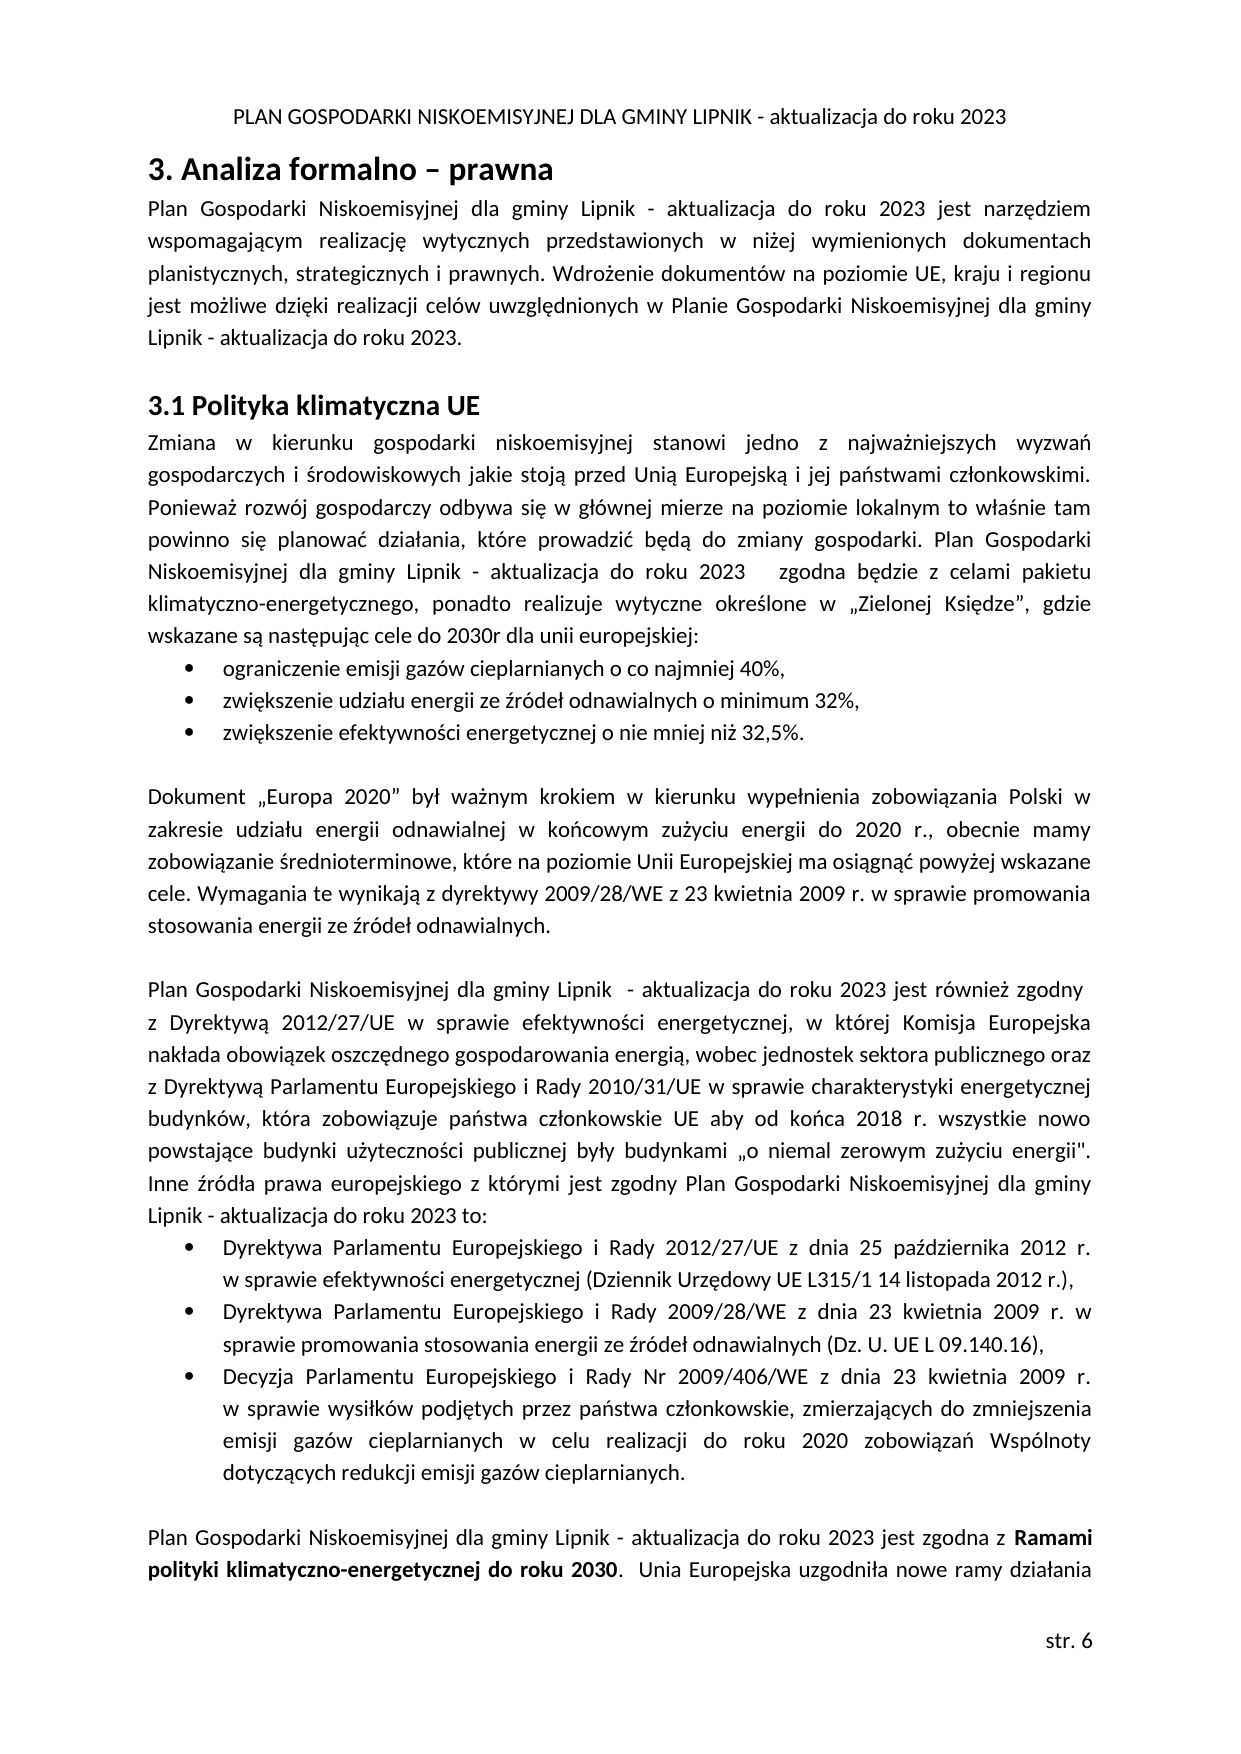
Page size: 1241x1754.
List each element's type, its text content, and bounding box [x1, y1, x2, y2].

text Plan Gospodarki Niskoemisyjnej dla gminy Lipnik - aktualizacja do roku 2023 jest również zgodny z Dyrektywą 2012/27/UE w sprawie efektywności energetycznej, w której Komisja Europejska nakłada obowiązek oszczędnego gospodarowania energią, wobec jednostek sektora publicznego oraz z Dyrektywą Parlamentu Europejskiego i Rady 2010/31/UE w sprawie charakterystyki energetycznej budynków, która zobowiązuje państwa członkowskie UE aby od końca 2018 r. wszystkie nowo powstające budynki użyteczności publicznej były budynkami „o niemal zerowym zużyciu energii". Inne źródła prawa europejskiego z którymi jest zgodny Plan Gospodarki Niskoemisyjnej dla gminy Lipnik - aktualizacja do roku 2023 to: [148, 976, 1093, 1229]
list Dyrektywa Parlamentu Europejskiego i Rady 2012/27/UE z dnia 25 października 2012 r. w sprawie efektywności energetycznej (Dziennik Urzędowy UE L315/1 14 listopada 2012 r.), [185, 1233, 1093, 1293]
subtitle 3. Analiza formalno – prawna [148, 148, 1093, 188]
list ograniczenie emisji gazów cieplarnianych o co najmniej 40%, [185, 654, 1093, 682]
list Dyrektywa Parlamentu Europejskiego i Rady 2009/28/WE z dnia 23 kwietnia 2009 r. w sprawie promowania stosowania energii ze źródeł odnawialnych (Dz. U. UE L 09.140.16), [185, 1297, 1093, 1358]
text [148, 1523, 1093, 1583]
text Zmiana w kierunku gospodarki niskoemisyjnej stanowi jedno z najważniejszych wyzwań gospodarczych i środowiskowych jakie stoją przed Unią Europejską i jej państwami członkowskimi. Ponieważ rozwój gospodarczy odbywa się w głównej mierze na poziomie lokalnym to właśnie tam powinno się planować działania, które prowadzić będą do zmiany gospodarki. Plan Gospodarki Niskoemisyjnej dla gminy Lipnik - aktualizacja do roku 2023 zgodna będzie z celami pakietu klimatyczno-energetycznego, ponadto realizuje wytyczne określone w „Zielonej Księdze”, gdzie wskazane są następując cele do 2030r dla unii europejskiej: [148, 428, 1093, 649]
subtitle 3.1 Polityka klimatyczna UE [148, 387, 1093, 423]
text Plan Gospodarki Niskoemisyjnej dla gminy Lipnik - aktualizacja do roku 2023 jest narzędziem wspomagającym realizację wytycznych przedstawionych w niżej wymienionych dokumentach planistycznych, strategicznych i prawnych. Wdrożenie dokumentów na poziomie UE, kraju i regionu jest możliwe dzięki realizacji celów uwzględnionych w Planie Gospodarki Niskoemisyjnej dla gminy Lipnik - aktualizacja do roku 2023. [148, 194, 1093, 351]
list Decyzja Parlamentu Europejskiego i Rady Nr 2009/406/WE z dnia 23 kwietnia 2009 r. w sprawie wysiłków podjętych przez państwa członkowskie, zmierzających do zmniejszenia emisji gazów cieplarnianych w celu realizacji do roku 2020 zobowiązań Wspólnoty dotyczących redukcji emisji gazów cieplarnianych. [185, 1362, 1093, 1486]
list zwiększenie udziału energii ze źródeł odnawialnych o minimum 32%, [185, 686, 1093, 714]
text Dokument „Europa 2020” był ważnym krokiem w kierunku wypełnienia zobowiązania Polski w zakresie udziału energii odnawialnej w końcowym zużyciu energii do 2020 r., obecnie mamy zobowiązanie średnioterminowe, które na poziomie Unii Europejskiej ma osiągnąć powyżej wskazane cele. Wymagania te wynikają z dyrektywy 2009/28/WE z 23 kwietnia 2009 r. w sprawie promowania stosowania energii ze źródeł odnawialnych. [148, 782, 1093, 939]
list zwiększenie efektywności energetycznej o nie mniej niż 32,5%. [185, 718, 1093, 746]
